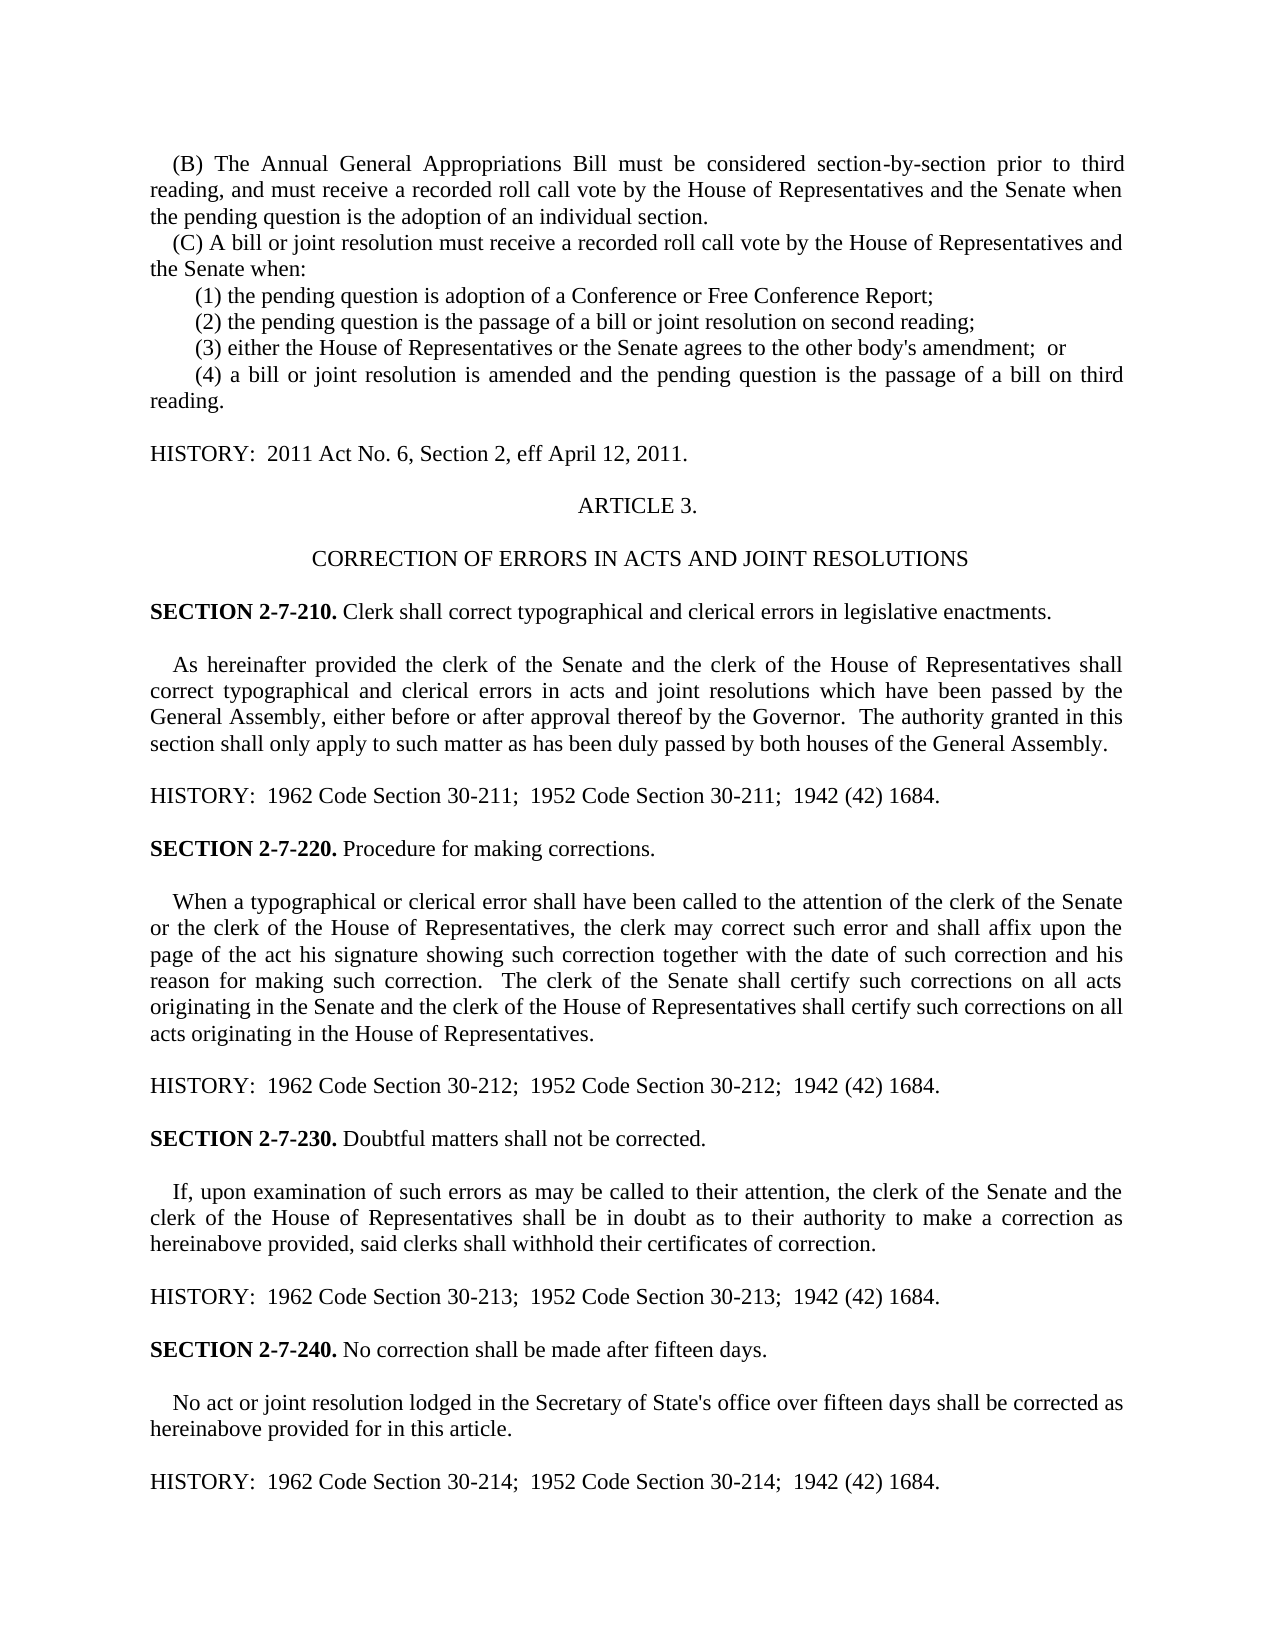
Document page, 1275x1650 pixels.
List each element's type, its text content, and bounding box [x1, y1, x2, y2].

text (B) The Annual General Appropriations Bill must be considered section-by-section prior to third reading, and must receive a recorded roll call vote by the House of Representatives and the Senate when the pending question is the adoption of an individual section. [150, 150, 1125, 229]
text HISTORY: 2011 Act No. 6, Section 2, eff April 12, 2011. [150, 440, 1125, 466]
text HISTORY: 1962 Code Section 30-213; 1952 Code Section 30-213; 1942 (42) 1684. [150, 1283, 1125, 1309]
text ARTICLE 3. [150, 493, 1125, 519]
text HISTORY: 1962 Code Section 30-212; 1952 Code Section 30-212; 1942 (42) 1684. [150, 1072, 1125, 1099]
text (1) the pending question is adoption of a Conference or Free Conference Report; [150, 282, 1125, 308]
text (C) A bill or joint resolution must receive a recorded roll call vote by the House of Representatives and the Senate when: [150, 229, 1125, 282]
text No act or joint resolution lodged in the Secretary of State's office over fifteen days shall be corrected as hereinabove provided for in this article. [150, 1389, 1125, 1441]
text (4) a bill or joint resolution is amended and the pending question is the passage of a bill on third reading. [150, 361, 1125, 413]
text HISTORY: 1962 Code Section 30-211; 1952 Code Section 30-211; 1942 (42) 1684. [150, 782, 1125, 809]
text HISTORY: 1962 Code Section 30-214; 1952 Code Section 30-214; 1942 (42) 1684. [150, 1468, 1125, 1494]
text SECTION 2-7-220. Procedure for making corrections. [150, 835, 1125, 862]
text SECTION 2-7-210. Clerk shall correct typographical and clerical errors in legislative enactments. [150, 598, 1125, 624]
text (3) either the House of Representatives or the Senate agrees to the other body's amendment; or [150, 334, 1125, 361]
text If, upon examination of such errors as may be called to their attention, the clerk of the Senate and the clerk of the House of Representatives shall be in doubt as to their authority to make a correction as hereinabove provided, said clerks shall withhold their certificates of correction. [150, 1178, 1125, 1257]
text (2) the pending question is the passage of a bill or joint resolution on second reading; [150, 308, 1125, 334]
text SECTION 2-7-230. Doubtful matters shall not be corrected. [150, 1125, 1125, 1151]
text SECTION 2-7-240. No correction shall be made after fifteen days. [150, 1336, 1125, 1362]
text When a typographical or clerical error shall have been called to the attention of the clerk of the Senate or the clerk of the House of Representatives, the clerk may correct such error and shall affix upon the page of the act his signature showing such correction together with the date of such correction and his reason for making such correction. The clerk of the Senate shall certify such corrections on all acts originating in the Senate and the clerk of the House of Representatives shall certify such corrections on all acts originating in the House of Representatives. [150, 888, 1125, 1046]
text As hereinafter provided the clerk of the Senate and the clerk of the House of Representatives shall correct typographical and clerical errors in acts and joint resolutions which have been passed by the General Assembly, either before or after approval thereof by the Governor. The authority granted in this section shall only apply to such matter as has been duly passed by both houses of the General Assembly. [150, 651, 1125, 756]
text CORRECTION OF ERRORS IN ACTS AND JOINT RESOLUTIONS [150, 545, 1125, 572]
